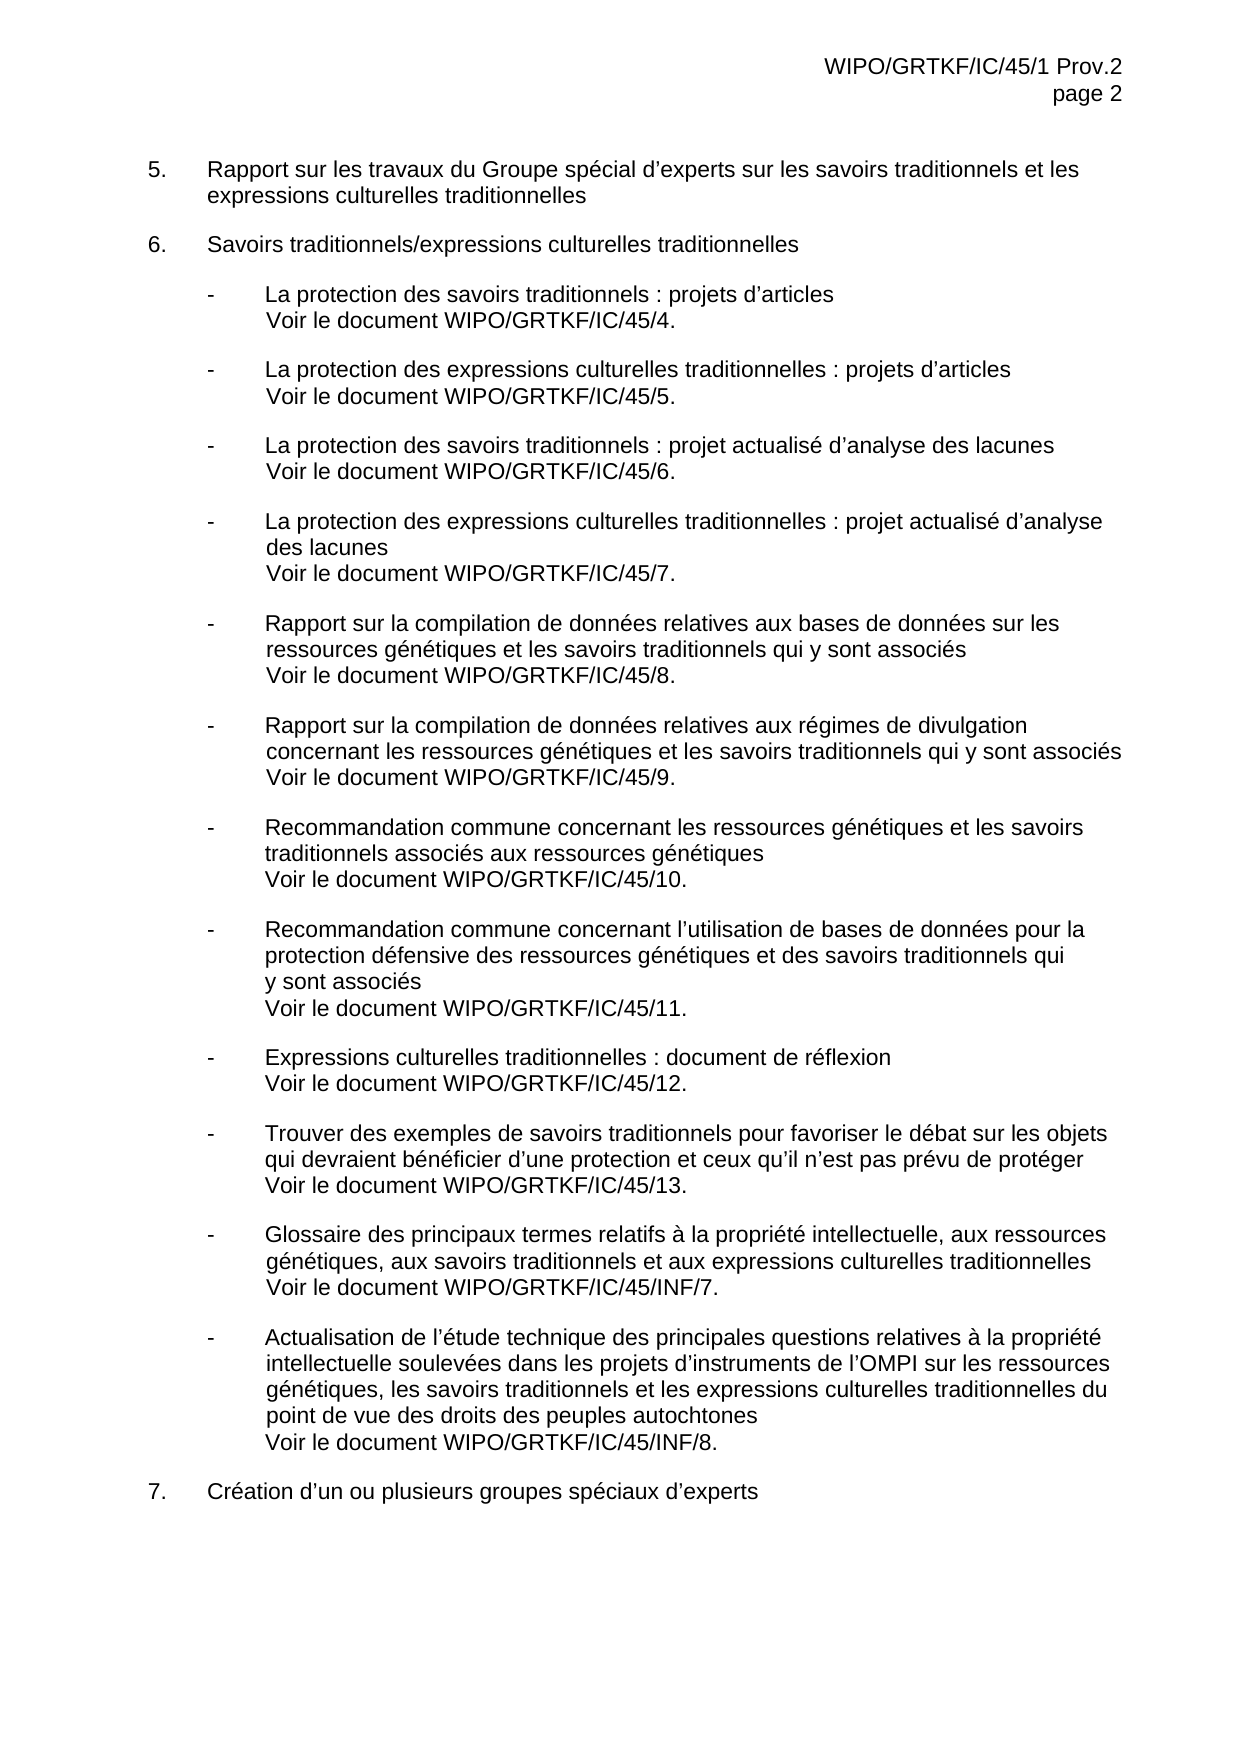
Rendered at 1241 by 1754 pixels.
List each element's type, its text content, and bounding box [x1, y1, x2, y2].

list Expressions culturelles traditionnelles : document de réflexion [207, 1044, 1122, 1070]
text Voir le document WIPO/GRTKF/IC/45/7. [266, 560, 1122, 587]
list La protection des expressions culturelles traditionnelles : projets d’articles [207, 356, 1122, 383]
list Recommandation commune concernant les ressources génétiques et les savoirs traditionnels associés aux ressources génétiques [207, 813, 1122, 866]
text Voir le document WIPO/GRTKF/IC/45/INF/8. [265, 1429, 1122, 1455]
list Rapport sur la compilation de données relatives aux régimes de divulgation concernant les ressources génétiques et les savoirs traditionnels qui y sont associés [207, 712, 1122, 764]
list Rapport sur la compilation de données relatives aux bases de données sur les ressources génétiques et les savoirs traditionnels qui y sont associés [207, 609, 1122, 662]
list La protection des savoirs traditionnels : projet actualisé d’analyse des lacunes [207, 432, 1122, 458]
list Actualisation de l’étude technique des principales questions relatives à la propriété intellectuelle soulevées dans les projets d’instruments de l’OMPI sur les ressources génétiques, les savoirs traditionnels et les expressions culturelles traditionnelles du point de vue des droits des peuples autochtones [207, 1323, 1122, 1429]
text Création d’un ou plusieurs groupes spéciaux d’experts [148, 1478, 1122, 1504]
text Rapport sur les travaux du Groupe spécial d’experts sur les savoirs traditionnels et les expressions culturelles traditionnelles [148, 156, 1122, 208]
text Voir le document WIPO/GRTKF/IC/45/8. [266, 662, 1122, 689]
text Voir le document WIPO/GRTKF/IC/45/INF/7. [266, 1274, 1122, 1301]
list La protection des savoirs traditionnels : projets d’articles [207, 281, 1122, 307]
list Glossaire des principaux termes relatifs à la propriété intellectuelle, aux ressources génétiques, aux savoirs traditionnels et aux expressions culturelles traditionnelles [207, 1221, 1122, 1274]
text Voir le document WIPO/GRTKF/IC/45/13. [264, 1172, 1122, 1198]
text Voir le document WIPO/GRTKF/IC/45/4. [266, 307, 1122, 333]
text Voir le document WIPO/GRTKF/IC/45/10. [264, 866, 1122, 893]
text Voir le document WIPO/GRTKF/IC/45/9. [266, 764, 1122, 791]
text Voir le document WIPO/GRTKF/IC/45/6. [266, 458, 1122, 485]
text Voir le document WIPO/GRTKF/IC/45/5. [266, 383, 1122, 409]
text Savoirs traditionnels/expressions culturelles traditionnelles [148, 231, 1122, 258]
list Trouver des exemples de savoirs traditionnels pour favoriser le débat sur les objets qui devraient bénéficier d’une protection et ceux qu’il n’est pas prévu de protéger [207, 1119, 1122, 1172]
text Voir le document WIPO/GRTKF/IC/45/11. [264, 994, 1122, 1021]
text Voir le document WIPO/GRTKF/IC/45/12. [264, 1070, 1122, 1097]
list La protection des expressions culturelles traditionnelles : projet actualisé d’analyse des lacunes [207, 508, 1122, 560]
list Recommandation commune concernant l’utilisation de bases de données pour la protection défensive des ressources génétiques et des savoirs traditionnels qui y sont associés [207, 916, 1122, 994]
